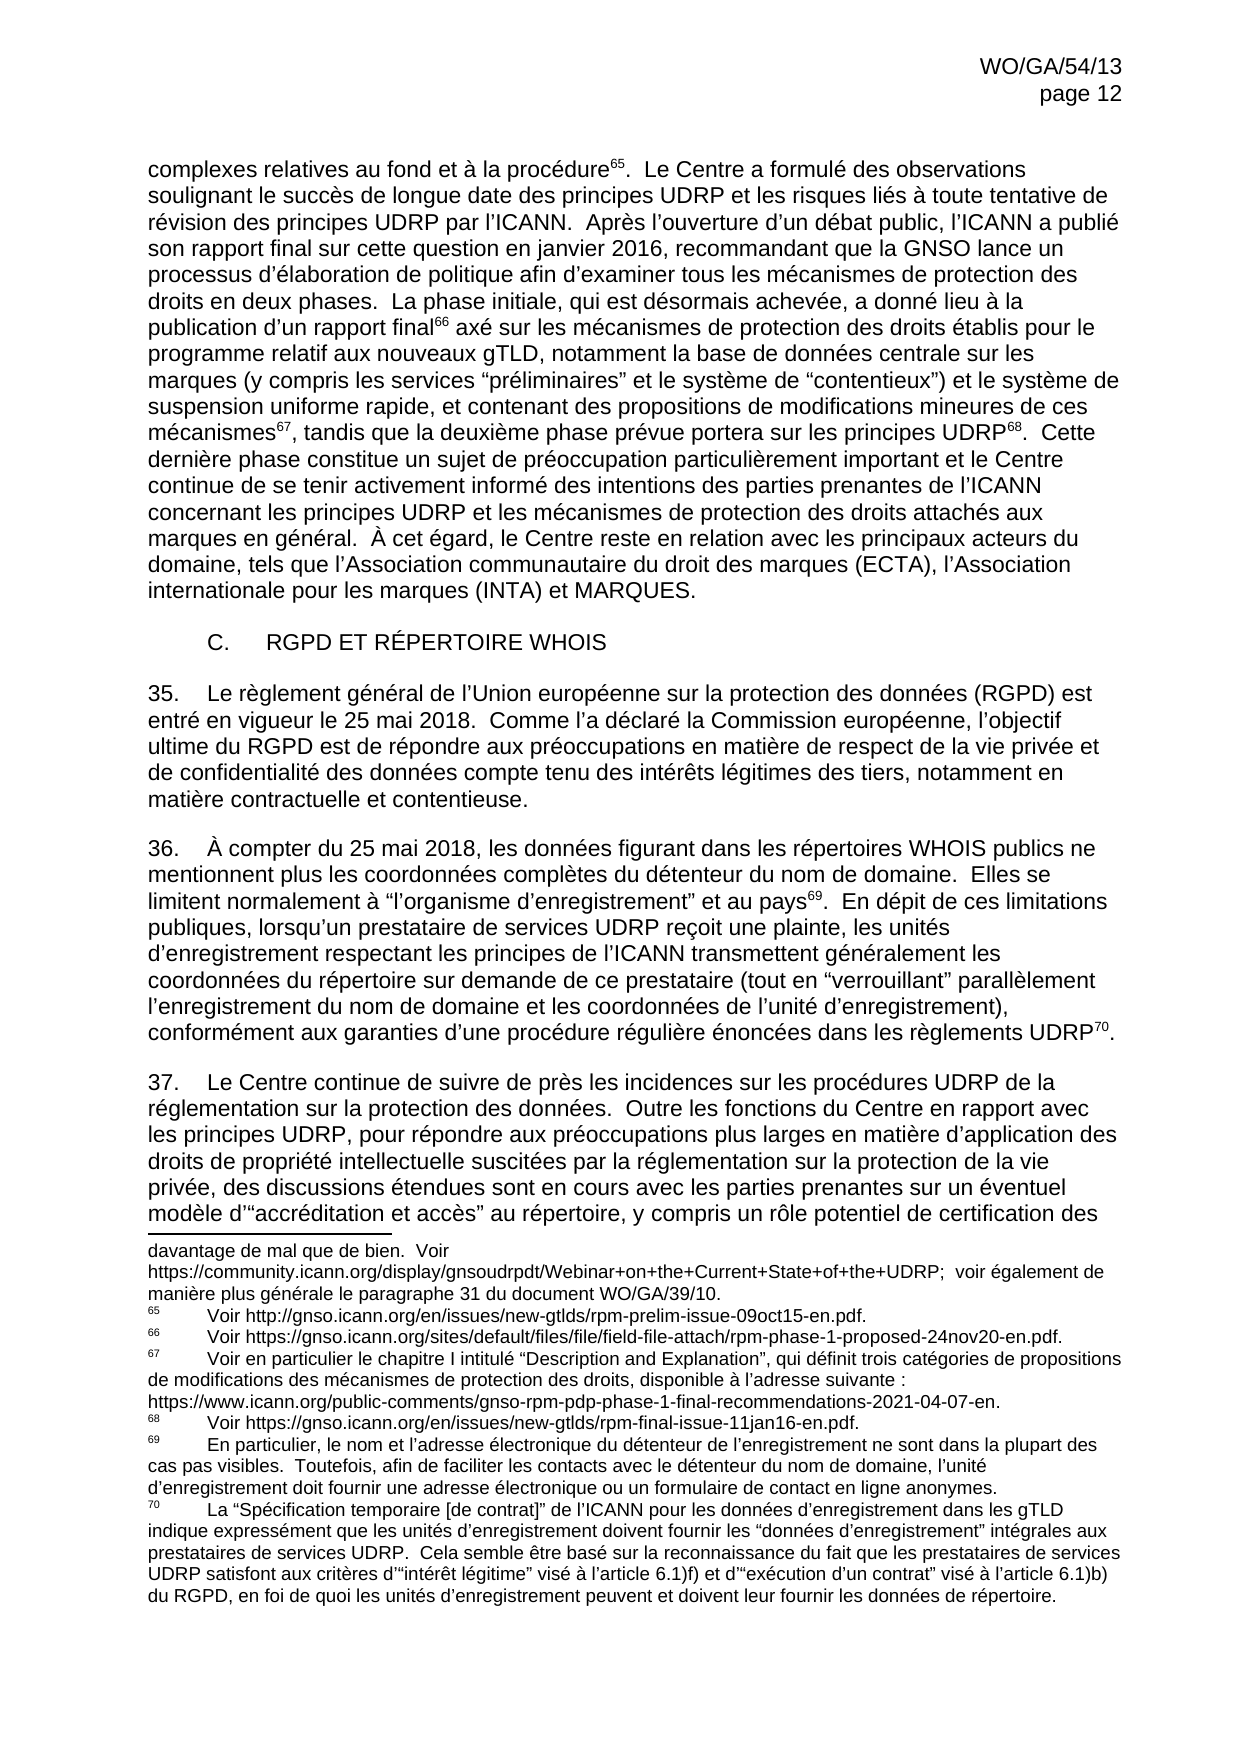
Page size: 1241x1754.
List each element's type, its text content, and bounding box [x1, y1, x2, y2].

subtitle RGPD et répertoire WHOIS [207, 629, 1122, 655]
text Adaptés à l’évolution dynamique du DNS, les principes UDRP offrent aux propriétaires de marques, aux détenteurs de noms de domaine et aux administrateurs de services d’enregistrement une solution remplaçant très avantageusement l’action judiciaire. L’Organisation de soutien en matière de noms de domaine génériques de l’Internet (GNSO) a pris la décision de procéder à la révision des principes UDRP après le lancement de nouveaux gTLD. Le rapport préliminaire de l’ICANN publié en 2015 présente une série de questions complexes relatives au fond et à la procédure. Le Centre a formulé des observations soulignant le succès de longue date des principes UDRP et les risques liés à toute tentative de révision des principes UDRP par l’ICANN. Après l’ouverture d’un débat public, l’ICANN a publié son rapport final sur cette question en janvier 2016, recommandant que la GNSO lance un processus d’élaboration de politique afin d’examiner tous les mécanismes de protection des droits en deux phases. La phase initiale, qui est désormais achevée, a donné lieu à la publication d’un rapport final axé sur les mécanismes de protection des droits établis pour le programme relatif aux nouveaux gTLD, notamment la base de données centrale sur les marques (y compris les services “préliminaires” et le système de “contentieux”) et le système de suspension uniforme rapide, et contenant des propositions de modifications mineures de ces mécanismes, tandis que la deuxième phase prévue portera sur les principes UDRP. Cette dernière phase constitue un sujet de préoccupation particulièrement important et le Centre continue de se tenir activement informé des intentions des parties prenantes de l’ICANN concernant les principes UDRP et les mécanismes de protection des droits attachés aux marques en général. À cet égard, le Centre reste en relation avec les principaux acteurs du domaine, tels que l’Association communautaire du droit des marques (ECTA), l’Association internationale pour les marques (INTA) et MARQUES. [148, 156, 1122, 604]
text Le règlement général de l’Union européenne sur la protection des données (RGPD) est entré en vigueur le 25 mai 2018. Comme l’a déclaré la Commission européenne, l’objectif ultime du RGPD est de répondre aux préoccupations en matière de respect de la vie privée et de confidentialité des données compte tenu des intérêts légitimes des tiers, notamment en matière contractuelle et contentieuse. [148, 680, 1122, 812]
text À compter du 25 mai 2018, les données figurant dans les répertoires WHOIS publics ne mentionnent plus les coordonnées complètes du détenteur du nom de domaine. Elles se limitent normalement à “l’organisme d’enregistrement” et au pays. En dépit de ces limitations publiques, lorsqu’un prestataire de services UDRP reçoit une plainte, les unités d’enregistrement respectant les principes de l’ICANN transmettent généralement les coordonnées du répertoire sur demande de ce prestataire (tout en “verrouillant” parallèlement l’enregistrement du nom de domaine et les coordonnées de l’unité d’enregistrement), conformément aux garanties d’une procédure régulière énoncées dans les règlements UDRP. [148, 835, 1122, 1046]
text Le Centre continue de suivre de près les incidences sur les procédures UDRP de la réglementation sur la protection des données. Outre les fonctions du Centre en rapport avec les principes UDRP, pour répondre aux préoccupations plus larges en matière d’application des droits de propriété intellectuelle suscitées par la réglementation sur la protection de la vie privée, des discussions étendues sont en cours avec les parties prenantes sur un éventuel modèle d’“accréditation et accès” au répertoire, y compris un rôle potentiel de certification des droits des propriétaires d’actifs de propriété intellectuelle pour l’OMPI. Le débat au sein de l’ICANN se poursuit sur les spécificités de ce qu’il a aussi été convenu d’appeler un système normalisé d’accès et de divulgation (SSAD) des données d’enregistrement non publiques concernant les gTLD, notamment à un niveau stratégique dans le cadre du processus accéléré d’élaboration des politiques (EPDP) de l’ICANN. [148, 1069, 1122, 1227]
